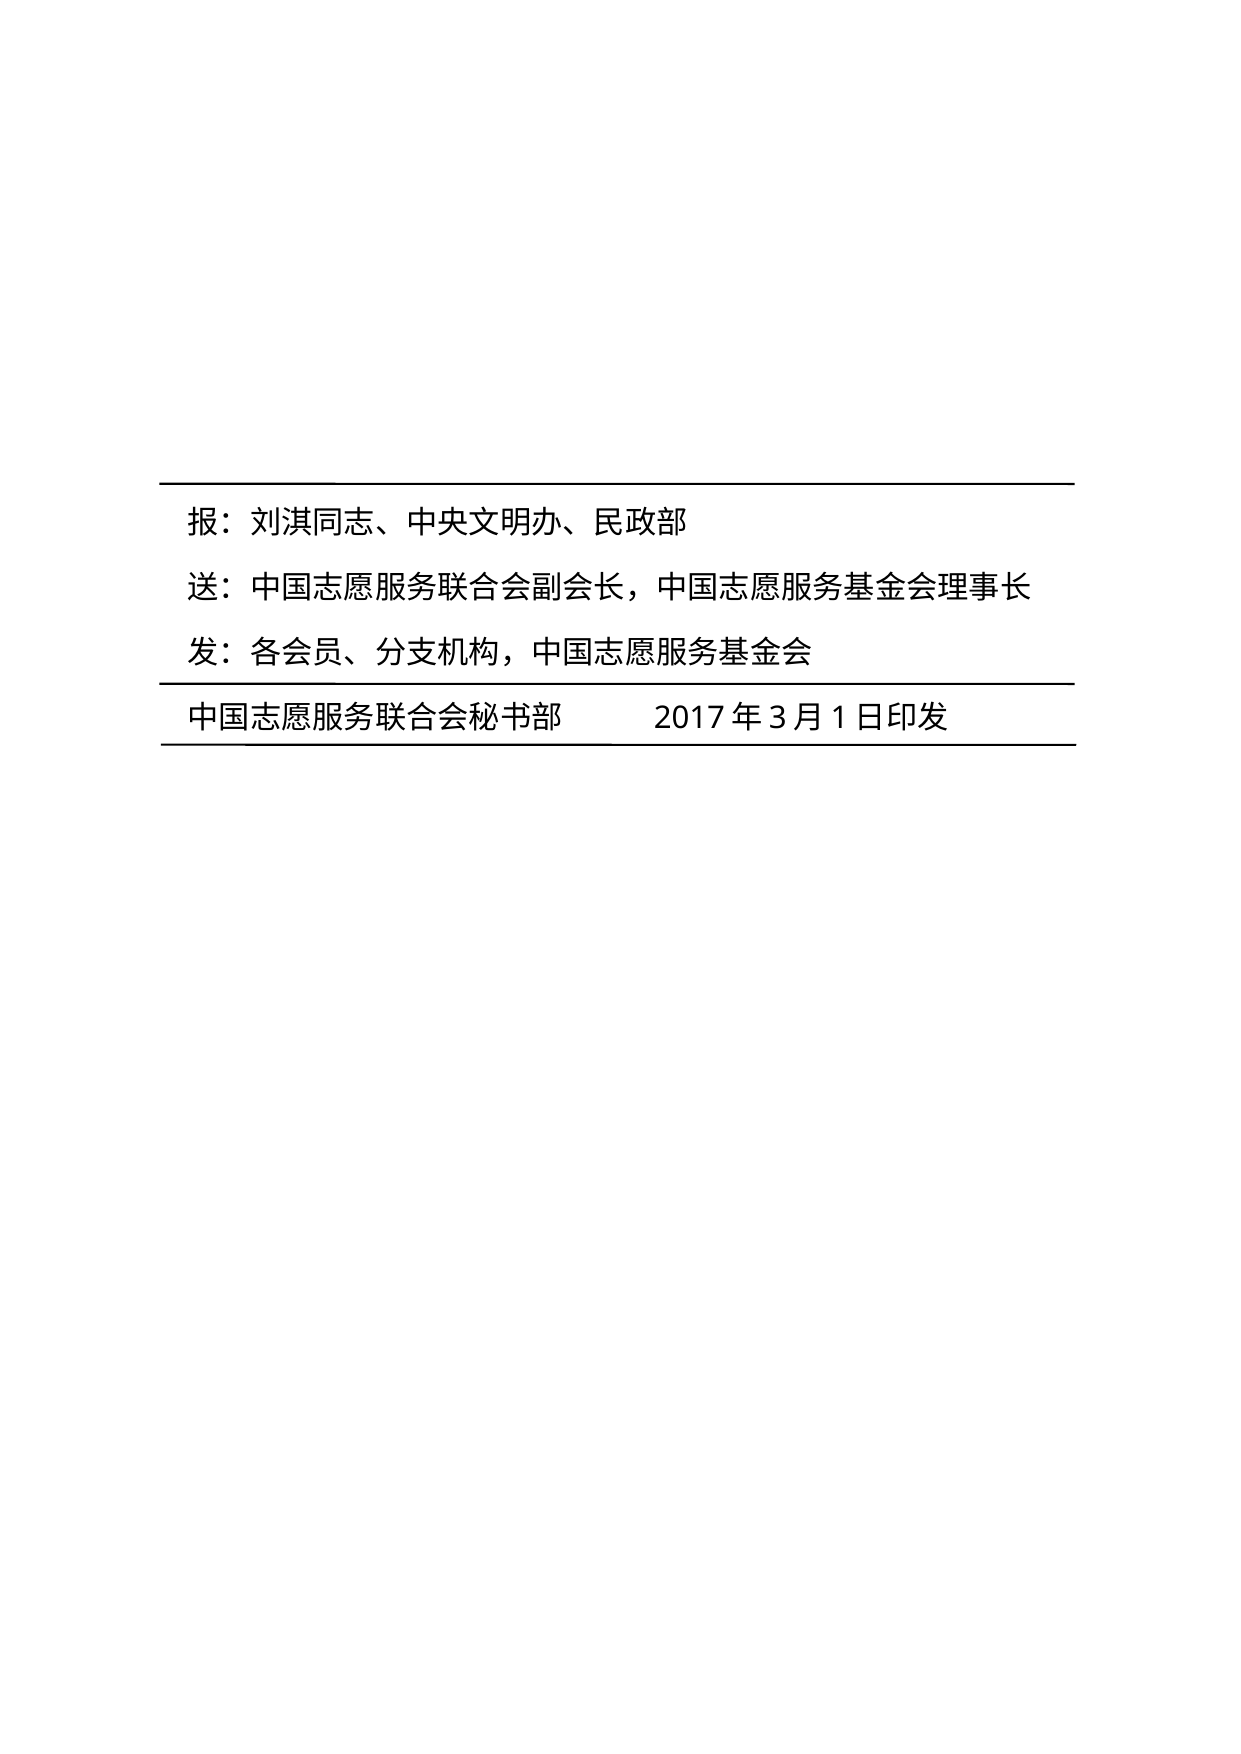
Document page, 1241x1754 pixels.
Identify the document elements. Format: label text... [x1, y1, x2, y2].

text 发：各会员、分支机构，中国志愿服务基金会 [187, 617, 1053, 682]
text 送：中国志愿服务联合会副会长，中国志愿服务基金会理事长 [187, 552, 1053, 617]
text 报：刘淇同志、中央文明办、民政部 [187, 487, 1053, 552]
text 中国志愿服务联合会秘书部 2017年3月1日印发 [187, 685, 1053, 743]
